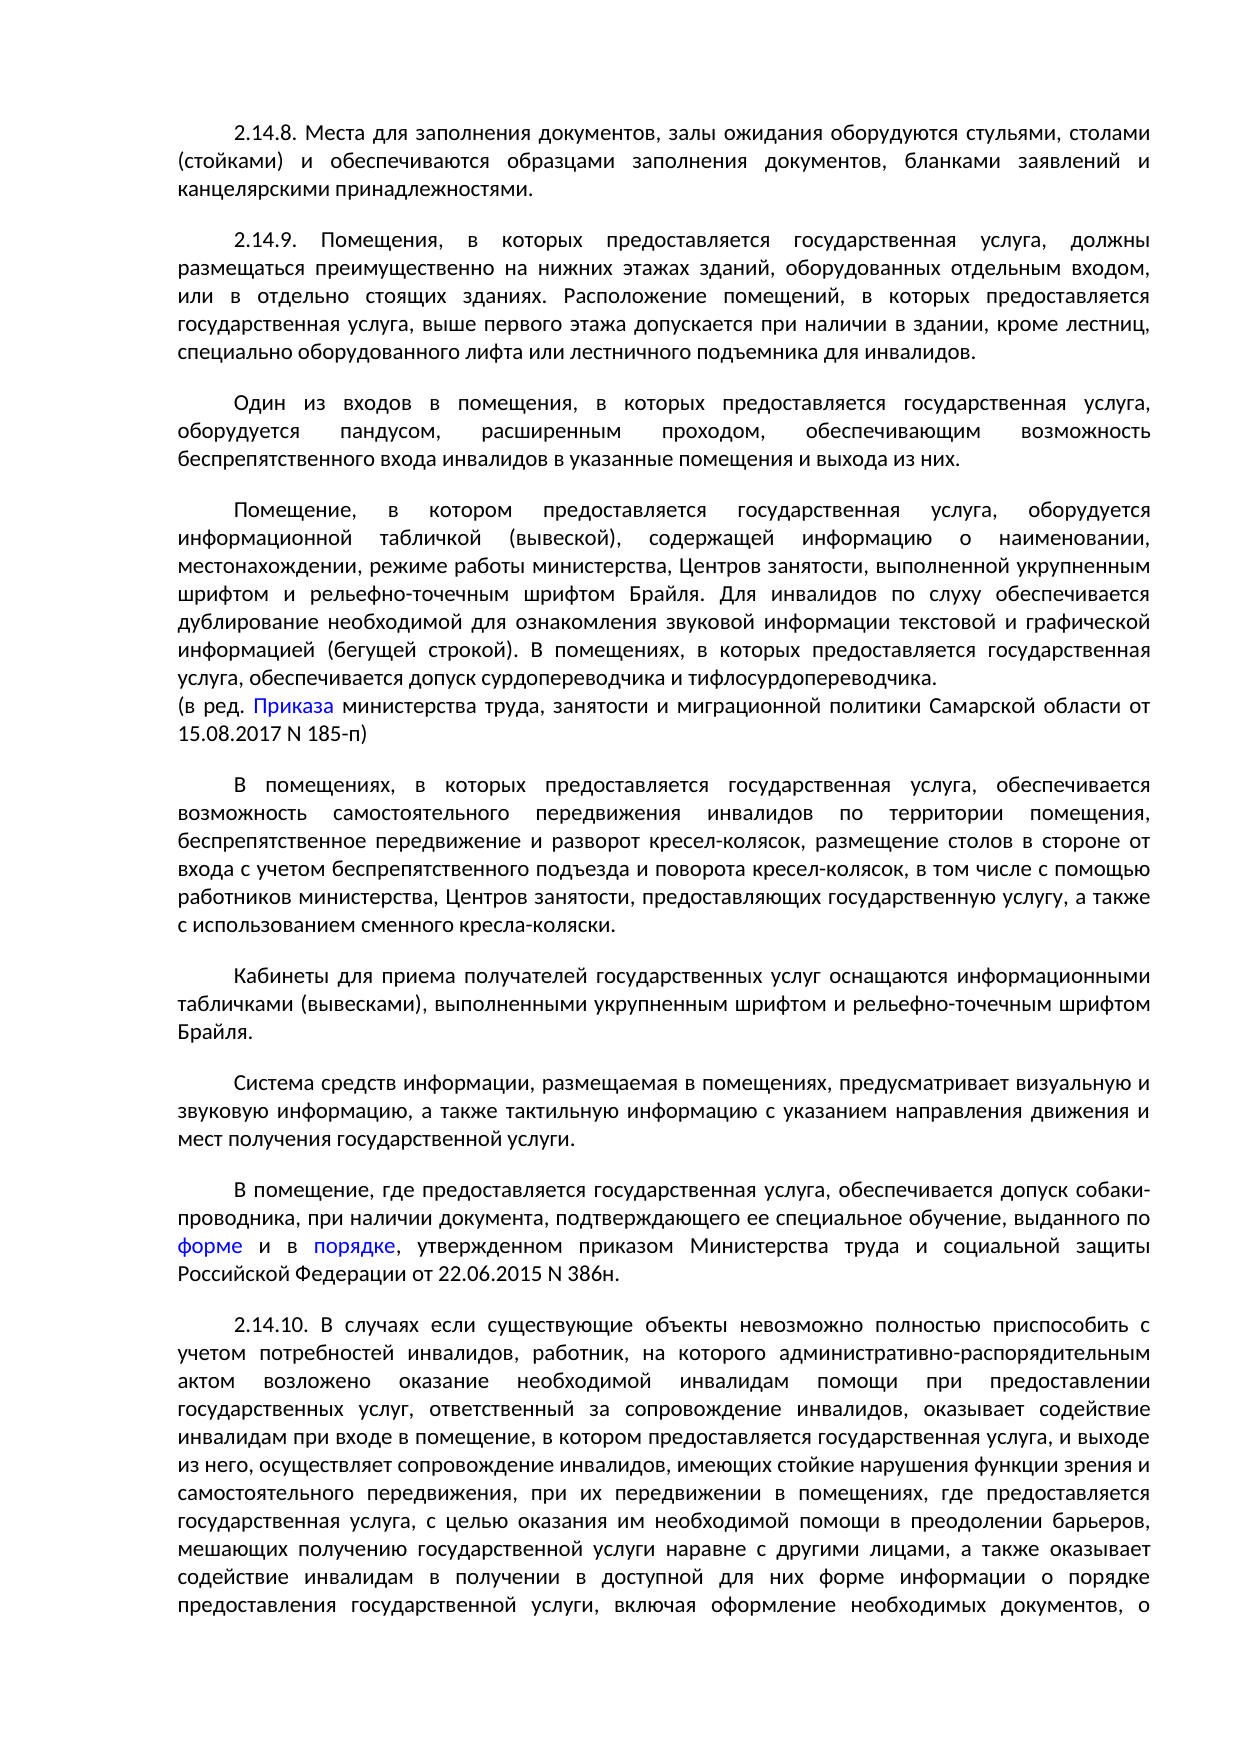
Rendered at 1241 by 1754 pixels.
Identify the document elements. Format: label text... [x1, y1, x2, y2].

text 2.14.9. Помещения, в которых предоставляется государственная услуга, должны размещаться преимущественно на нижних этажах зданий, оборудованных отдельным входом, или в отдельно стоящих зданиях. Расположение помещений, в которых предоставляется государственная услуга, выше первого этажа допускается при наличии в здании, кроме лестниц, специально оборудованного лифта или лестничного подъемника для инвалидов. [177, 225, 1152, 365]
text В помещениях, в которых предоставляется государственная услуга, обеспечивается возможность самостоятельного передвижения инвалидов по территории помещения, беспрепятственное передвижение и разворот кресел-колясок, размещение столов в стороне от входа с учетом беспрепятственного подъезда и поворота кресел-колясок, в том числе с помощью работников министерства, Центров занятости, предоставляющих государственную услугу, а также с использованием сменного кресла-коляски. [177, 770, 1152, 938]
text Кабинеты для приема получателей государственных услуг оснащаются информационными табличками (вывесками), выполненными укрупненным шрифтом и рельефно-точечным шрифтом Брайля. [177, 961, 1152, 1045]
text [177, 1310, 1152, 1618]
text Помещение, в котором предоставляется государственная услуга, оборудуется информационной табличкой (вывеской), содержащей информацию о наименовании, местонахождении, режиме работы министерства, Центров занятости, выполненной укрупненным шрифтом и рельефно-точечным шрифтом Брайля. Для инвалидов по слуху обеспечивается дублирование необходимой для ознакомления звуковой информации текстовой и графической информацией (бегущей строкой). В помещениях, в которых предоставляется государственная услуга, обеспечивается допуск сурдопереводчика и тифлосурдопереводчика. [177, 495, 1152, 691]
text 2.14.8. Места для заполнения документов, залы ожидания оборудуются стульями, столами (стойками) и обеспечиваются образцами заполнения документов, бланками заявлений и канцелярскими принадлежностями. [177, 118, 1152, 202]
text Один из входов в помещения, в которых предоставляется государственная услуга, оборудуется пандусом, расширенным проходом, обеспечивающим возможность беспрепятственного входа инвалидов в указанные помещения и выхода из них. [177, 388, 1152, 472]
text В помещение, где предоставляется государственная услуга, обеспечивается допуск собаки-проводника, при наличии документа, подтверждающего ее специальное обучение, выданного по форме и в порядке, утвержденном приказом Министерства труда и социальной защиты Российской Федерации от 22.06.2015 N 386н. [177, 1175, 1152, 1287]
text (в ред. Приказа министерства труда, занятости и миграционной политики Самарской области от 15.08.2017 N 185-п) [177, 691, 1152, 747]
text Система средств информации, размещаемая в помещениях, предусматривает визуальную и звуковую информацию, а также тактильную информацию с указанием направления движения и мест получения государственной услуги. [177, 1068, 1152, 1152]
